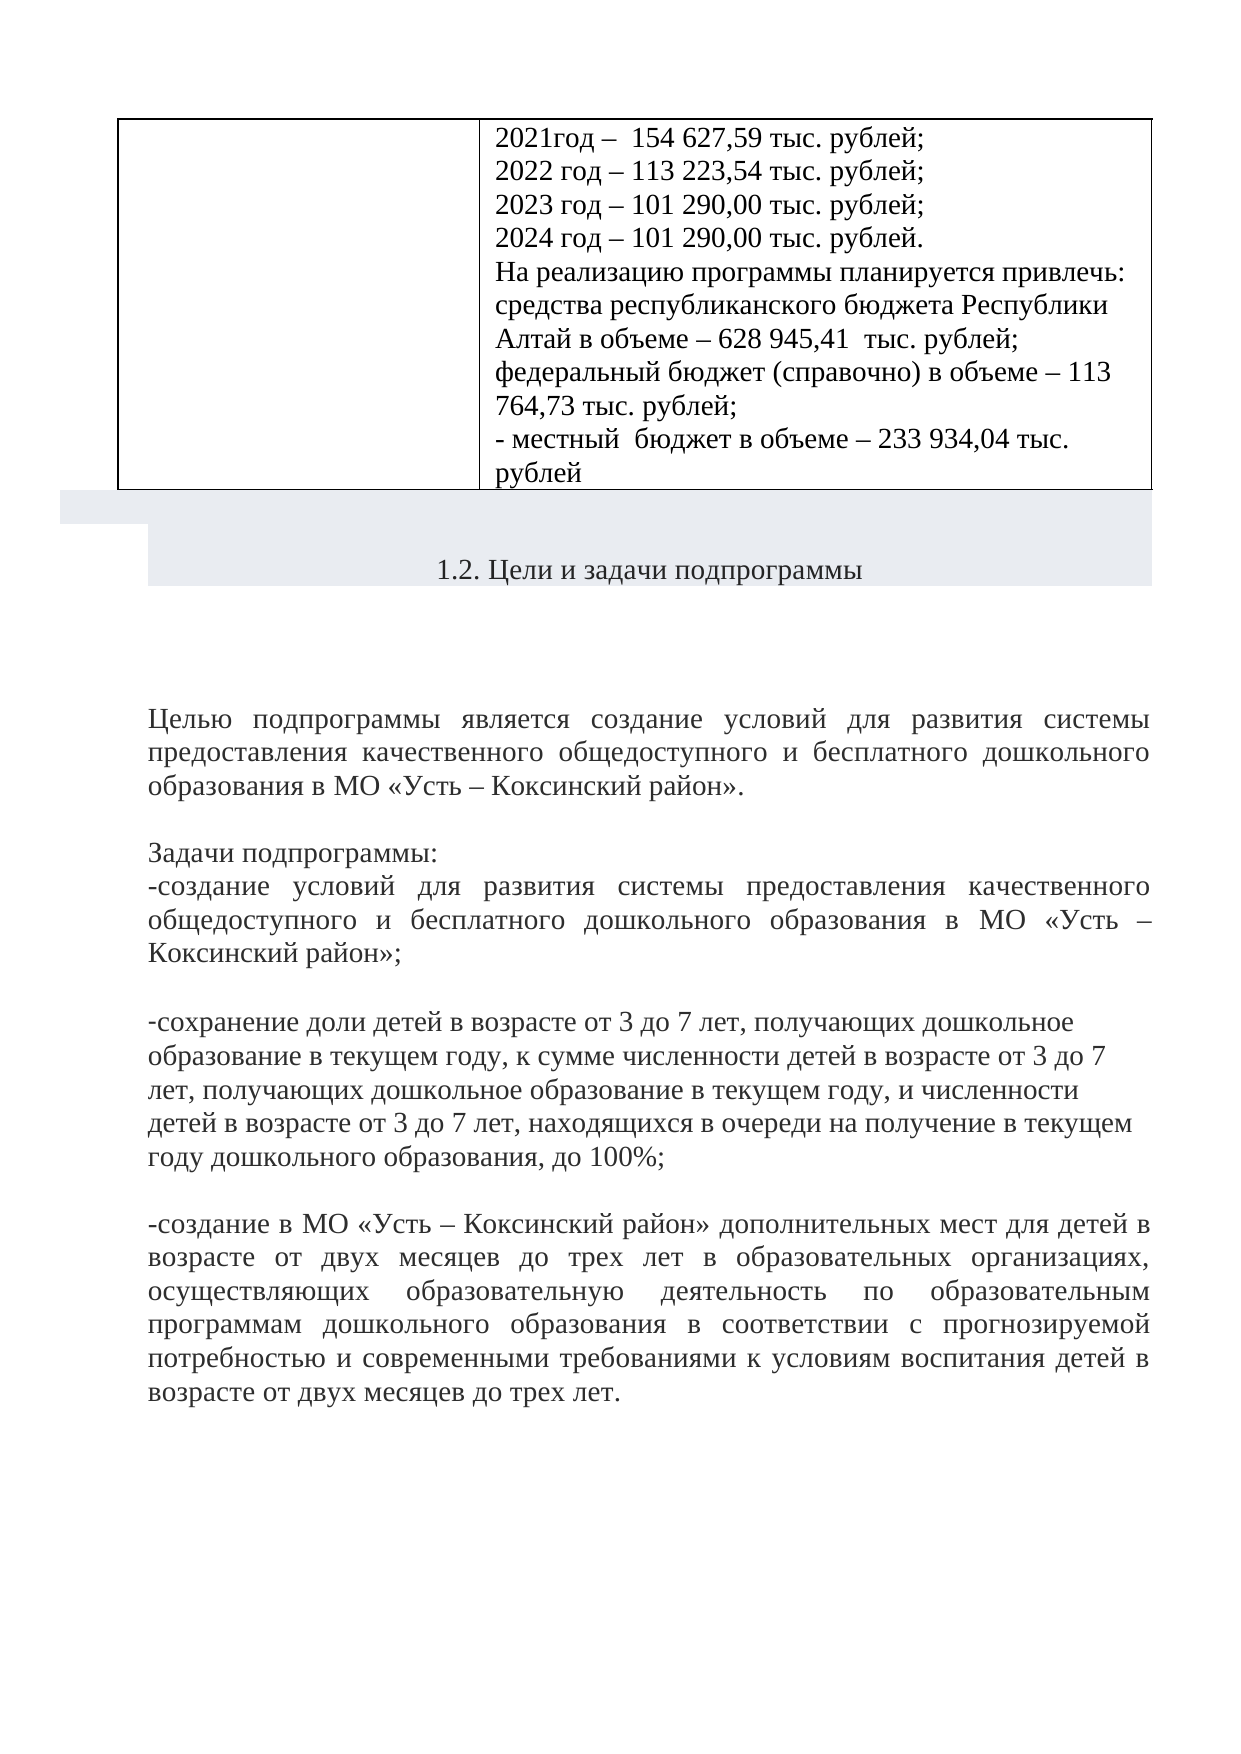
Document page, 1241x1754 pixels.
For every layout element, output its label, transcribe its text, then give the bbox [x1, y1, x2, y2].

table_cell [119, 120, 479, 489]
text -создание в МО «Усть – Коксинский район» дополнительных мест для детей в возрасте от двух месяцев до трех лет в образовательных организациях, осуществляющих образовательную деятельность по образовательным программам дошкольного образования в соответствии с прогнозируемой потребностью и современными требованиями к условиям воспитания детей в возрасте от двух месяцев до трех лет. [148, 1206, 1152, 1407]
text Задачи подпрограммы: [148, 835, 1152, 868]
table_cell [480, 120, 1151, 489]
subtitle 1.2. Цели и задачи подпрограммы [148, 552, 1152, 586]
text -создание условий для развития системы предоставления качественного общедоступного и бесплатного дошкольного образования в МО «Усть – Коксинский район»; [148, 868, 1152, 969]
text -сохранение доли детей в возрасте от 3 до 7 лет, получающих дошкольное образование в текущем году, к сумме численности детей в возрасте от 3 до 7 лет, получающих дошкольное образование в текущем году, и численности детей в возрасте от 3 до 7 лет, находящихся в очереди на получение в текущем году дошкольного образования, до 100%; [148, 1003, 1152, 1172]
text Целью подпрограммы является создание условий для развития системы предоставления качественного общедоступного и бесплатного дошкольного образования в МО «Усть – Коксинский район». [148, 667, 1152, 801]
